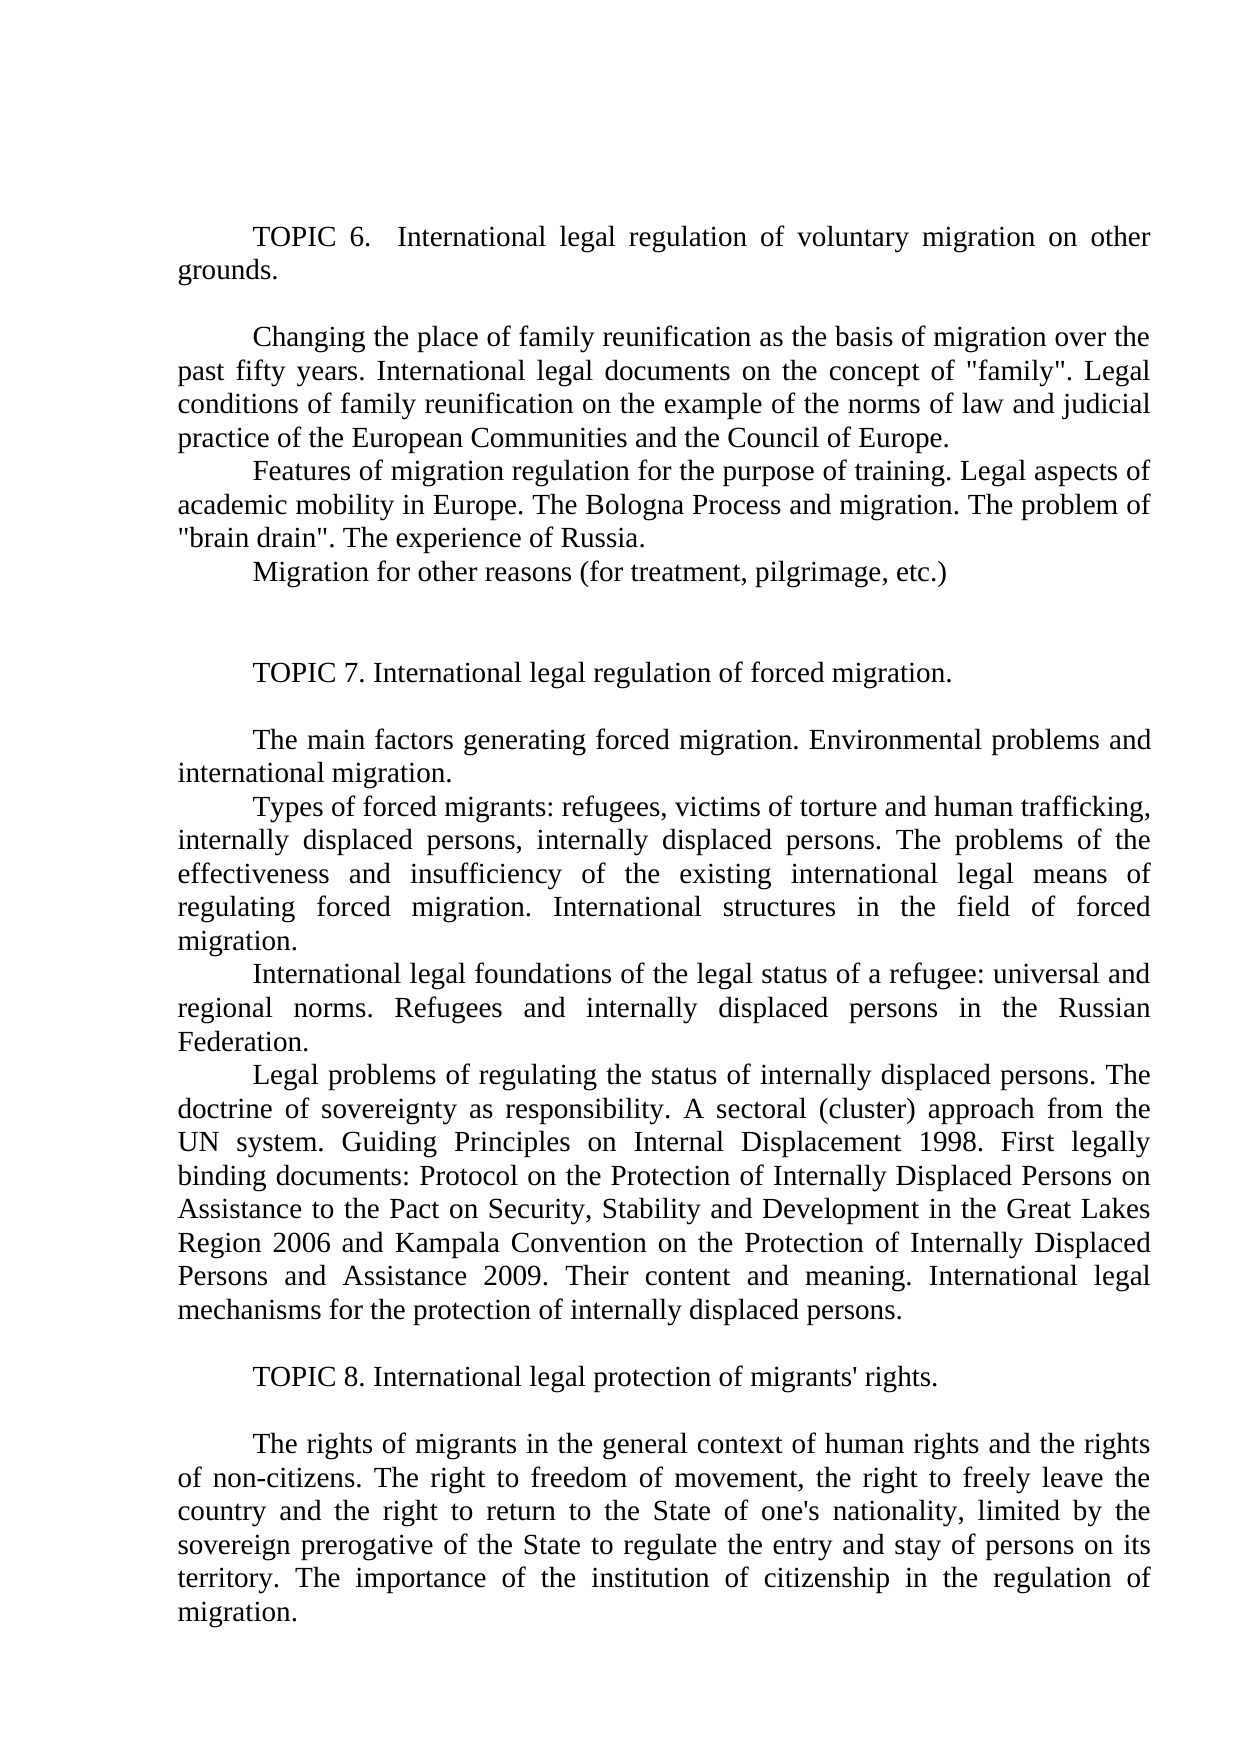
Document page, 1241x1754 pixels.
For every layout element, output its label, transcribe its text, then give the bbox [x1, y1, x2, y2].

text Migration for other reasons (for treatment, pilgrimage, etc.) [177, 554, 1152, 588]
text TOPIC 8. International legal protection of migrants' rights. [177, 1359, 1152, 1393]
text Types of forced migrants: refugees, victims of torture and human trafficking, internally displaced persons, internally displaced persons. The problems of the effectiveness and insufficiency of the existing international legal means of regulating forced migration. International structures in the field of forced migration. [177, 789, 1152, 957]
text Features of migration regulation for the purpose of training. Legal aspects of academic mobility in Europe. The Bologna Process and migration. The problem of "brain drain". The experience of Russia. [177, 453, 1152, 554]
text TOPIC 7. International legal regulation of forced migration. [177, 655, 1152, 688]
text Legal problems of regulating the status of internally displaced persons. The doctrine of sovereignty as responsibility. A sectoral (cluster) approach from the UN system. Guiding Principles on Internal Displacement 1998. First legally binding documents: Protocol on the Protection of Internally Displaced Persons on Assistance to the Pact on Security, Stability and Development in the Great Lakes Region 2006 and Kampala Convention on the Protection of Internally Displaced Persons and Assistance 2009. Their content and meaning. International legal mechanisms for the protection of internally displaced persons. [177, 1057, 1152, 1326]
text The rights of migrants in the general context of human rights and the rights of non-citizens. The right to freedom of movement, the right to freely leave the country and the right to return to the State of one's nationality, limited by the sovereign prerogative of the State to regulate the entry and stay of persons on its territory. The importance of the institution of citizenship in the regulation of migration. [177, 1426, 1152, 1627]
text TOPIC 6. International legal regulation of voluntary migration on other grounds. [177, 219, 1152, 286]
text International legal foundations of the legal status of a refugee: universal and regional norms. Refugees and internally displaced persons in the Russian Federation. [177, 957, 1152, 1057]
text Changing the place of family reunification as the basis of migration over the past fifty years. International legal documents on the concept of "family". Legal conditions of family reunification on the example of the norms of law and judicial practice of the European Communities and the Council of Europe. [177, 319, 1152, 453]
text The main factors generating forced migration. Environmental problems and international migration. [177, 722, 1152, 789]
